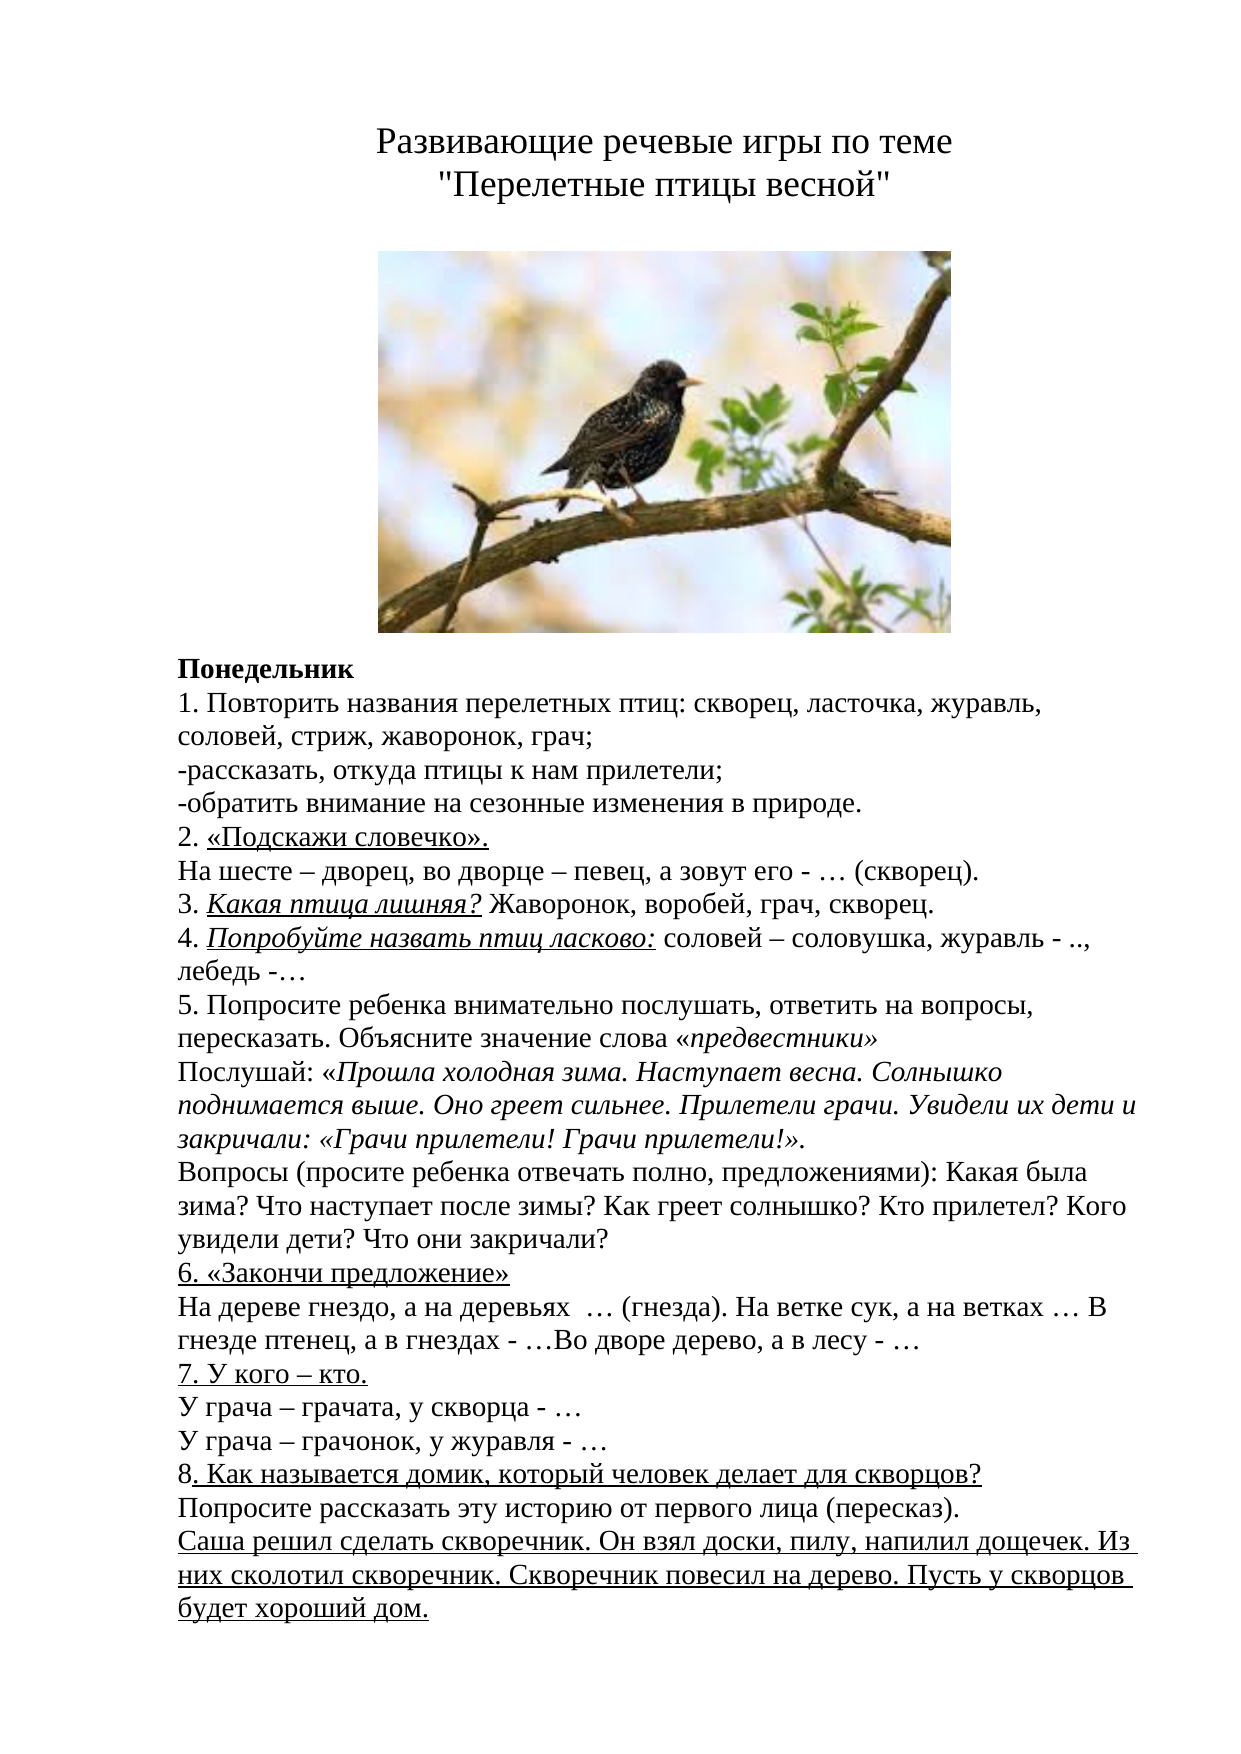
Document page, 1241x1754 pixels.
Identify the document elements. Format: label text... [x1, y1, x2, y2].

text На шесте – дворец, во дворце – певец, а зовут его - … (скворец). [177, 853, 1152, 886]
text 2. «Подскажи словечко». [177, 819, 1152, 853]
text 5. Попросите ребенка внимательно послушать, ответить на вопросы, пересказать. Объясните значение слова «предвестники» [177, 987, 1152, 1054]
text Понедельник [177, 651, 1152, 685]
text -рассказать, откуда птицы к нам прилетели; [177, 752, 1152, 786]
text 1. Повторить названия перелетных птиц: скворец, ласточка, журавль, соловей, стриж, жаворонок, грач; [177, 685, 1152, 752]
text 6. «Закончи предложение» [177, 1255, 1152, 1289]
text На дереве гнездо, а на деревьях … (гнезда). На ветке сук, а на ветках … В гнезде птенец, а в гнездах - …Во дворе дерево, а в лесу - … [177, 1289, 1152, 1356]
text У грача – грачонок, у журавля - … [177, 1423, 1152, 1456]
text "Перелетные птицы весной" [177, 161, 1152, 204]
text Развивающие речевые игры по теме [177, 118, 1152, 161]
text Вопросы (просите ребенка отвечать полно, предложениями): Какая была зима? Что наступает после зимы? Как греет солнышко? Кто прилетел? Кого увидели дети? Что они закричали? [177, 1154, 1152, 1255]
text Попросите рассказать эту историю от первого лица (пересказ). [177, 1490, 1152, 1523]
text Саша решил сделать скворечник. Он взял доски, пилу, напилил дощечек. Из них сколотил скворечник. Скворечник повесил на дерево. Пусть у скворцов будет хороший дом. [177, 1523, 1152, 1624]
text 8. Как называется домик, который человек делает для скворцов? [177, 1456, 1152, 1490]
text Послушай: «Прошла холодная зима. Наступает весна. Солнышко поднимается выше. Оно греет сильнее. Прилетели грачи. Увидели их дети и закричали: «Грачи прилетели! Грачи прилетели!». [177, 1054, 1152, 1154]
text 4. Попробуйте назвать птиц ласково: соловей – соловушка, журавль - .., лебедь -… [177, 920, 1152, 987]
text У грача – грачата, у скворца - … [177, 1389, 1152, 1423]
text 7. У кого – кто. [177, 1356, 1152, 1389]
picture [378, 251, 951, 633]
text -обратить внимание на сезонные изменения в природе. [177, 786, 1152, 819]
text 3. Какая птица лишняя? Жаворонок, воробей, грач, скворец. [177, 886, 1152, 920]
